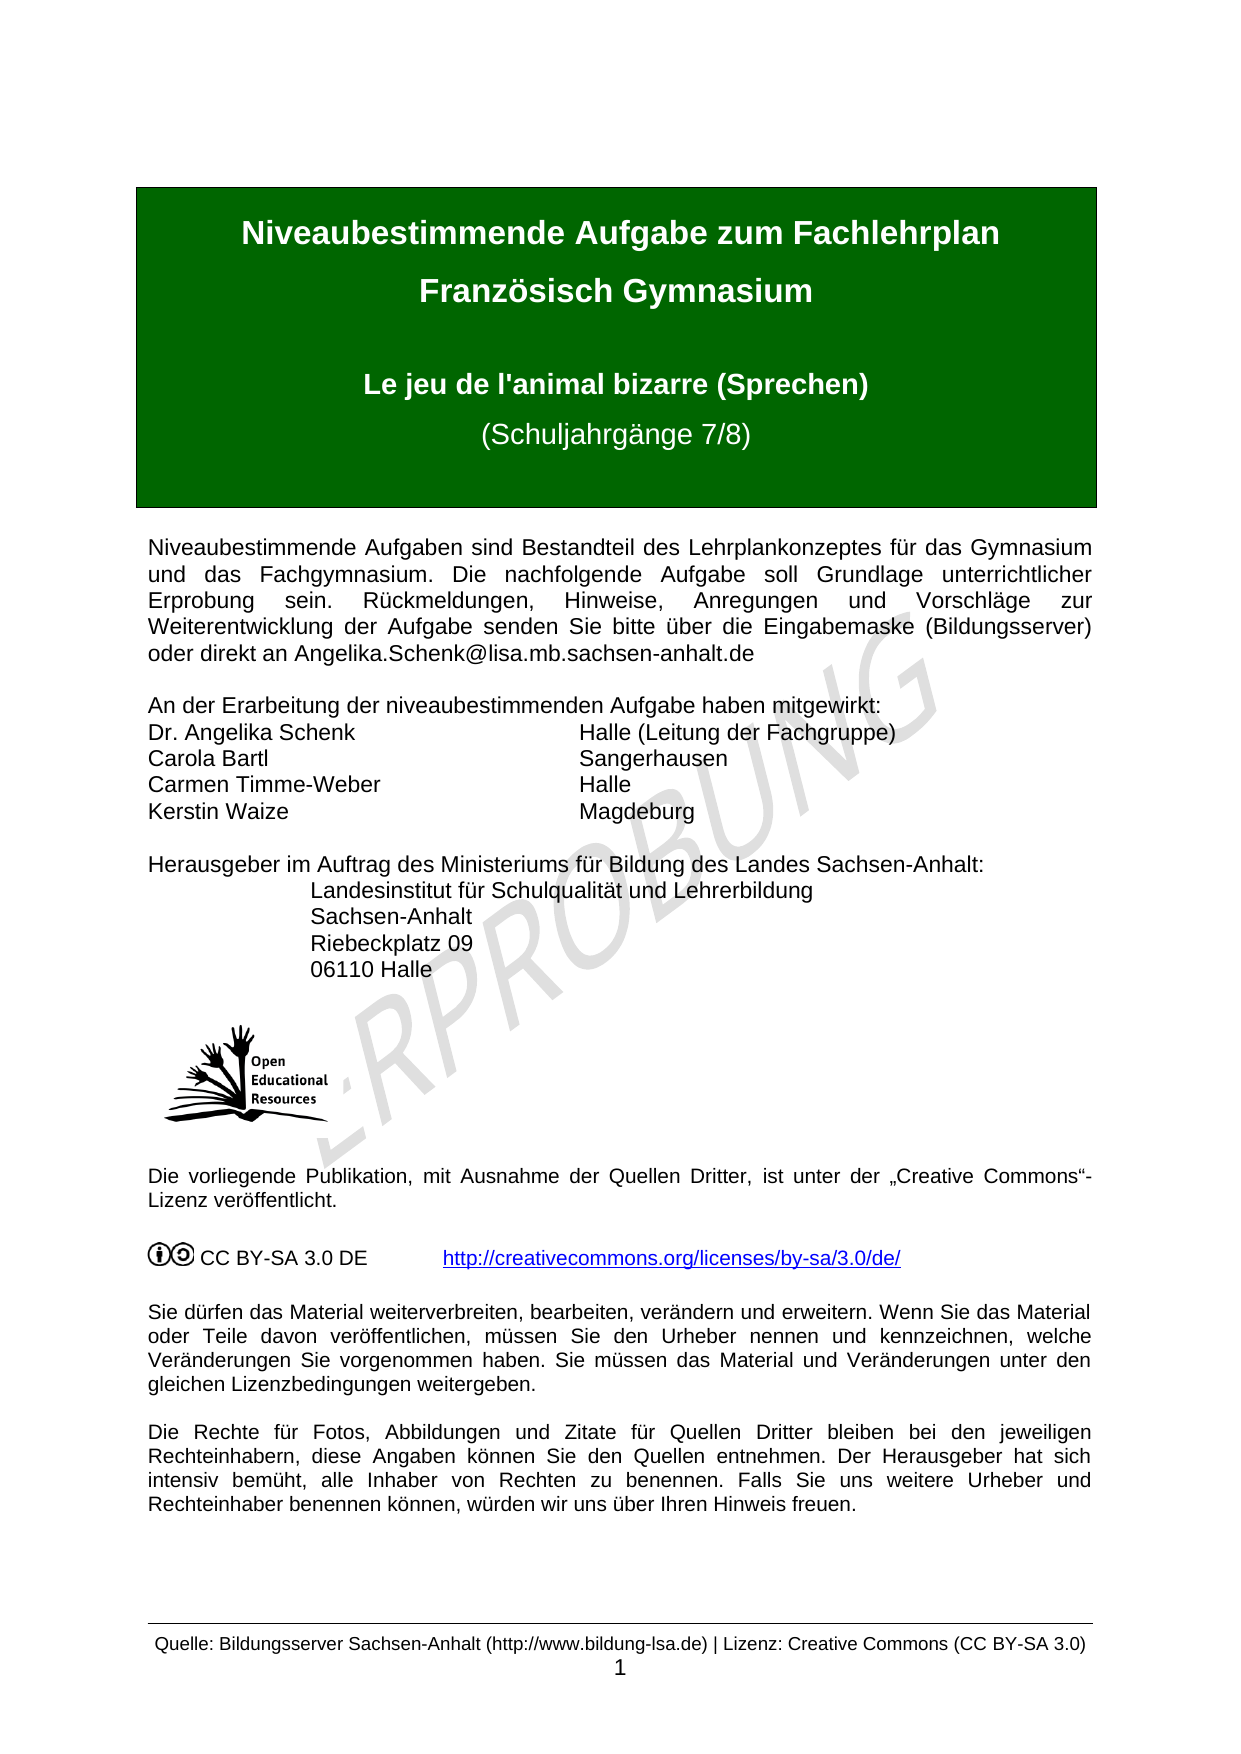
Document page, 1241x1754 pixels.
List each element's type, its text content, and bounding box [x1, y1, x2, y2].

text Carola Bartl Sangerhausen [148, 745, 1093, 771]
text Landesinstitut für Schulqualität und Lehrerbildung Sachsen-Anhalt [310, 877, 871, 929]
text Carmen Timme-Weber Halle [148, 771, 1093, 798]
text 06110 Halle [310, 956, 871, 982]
text Sie dürfen das Material weiterverbreiten, bearbeiten, verändern und erweitern. Wenn Sie das Material oder Teile davon veröffentlichen, müssen Sie den Urheber nennen und kennzeichnen, welche Veränderungen Sie vorgenommen haben. Sie müssen das Material und Veränderungen unter den gleichen Lizenzbedingungen weitergeben. [148, 1300, 1093, 1396]
text Herausgeber im Auftrag des Ministeriums für Bildung des Landes Sachsen-Anhalt: [148, 851, 1093, 877]
table_header Niveaubestimmende Aufgabe zum Fachlehrplan Französisch Gymnasium Le jeu de l'animal bizarre (Sprechen) (Schuljahrgänge 7/8) [137, 188, 1096, 507]
text Riebeckplatz 09 [310, 929, 871, 956]
picture [147, 1242, 194, 1266]
text Kerstin Waize Magdeburg [148, 798, 1093, 824]
text CC BY-SA 3.0 DE http://creativecommons.org/licenses/by-sa/3.0/de/ [148, 1242, 1093, 1270]
picture [147, 1008, 344, 1138]
text Die Rechte für Fotos, Abbildungen und Zitate für Quellen Dritter bleiben bei den jeweiligen Rechteinhabern, diese Angaben können Sie den Quellen entnehmen. Der Herausgeber hat sich intensiv bemüht, alle Inhaber von Rechten zu benennen. Falls Sie uns weitere Urheber und Rechteinhaber benennen können, würden wir uns über Ihren Hinweis freuen. [148, 1420, 1093, 1516]
text Dr. Angelika Schenk Halle (Leitung der Fachgruppe) [148, 719, 1093, 745]
text Niveaubestimmende Aufgaben sind Bestandteil des Lehrplankonzeptes für das Gymnasium und das Fachgymnasium. Die nachfolgende Aufgabe soll Grundlage unterrichtlicher Erprobung sein. Rückmeldungen, Hinweise, Anregungen und Vorschläge zur Weiterentwicklung der Aufgabe senden Sie bitte über die Eingabemaske (Bildungsserver) oder direkt an Angelika.Schenk@lisa.mb.sachsen-anhalt.de [148, 534, 1093, 666]
text Die vorliegende Publikation, mit Ausnahme der Quellen Dritter, ist unter der „Creative Commons“-Lizenz veröffentlicht. [148, 1164, 1093, 1212]
text An der Erarbeitung der niveaubestimmenden Aufgabe haben mitgewirkt: [148, 692, 1093, 719]
